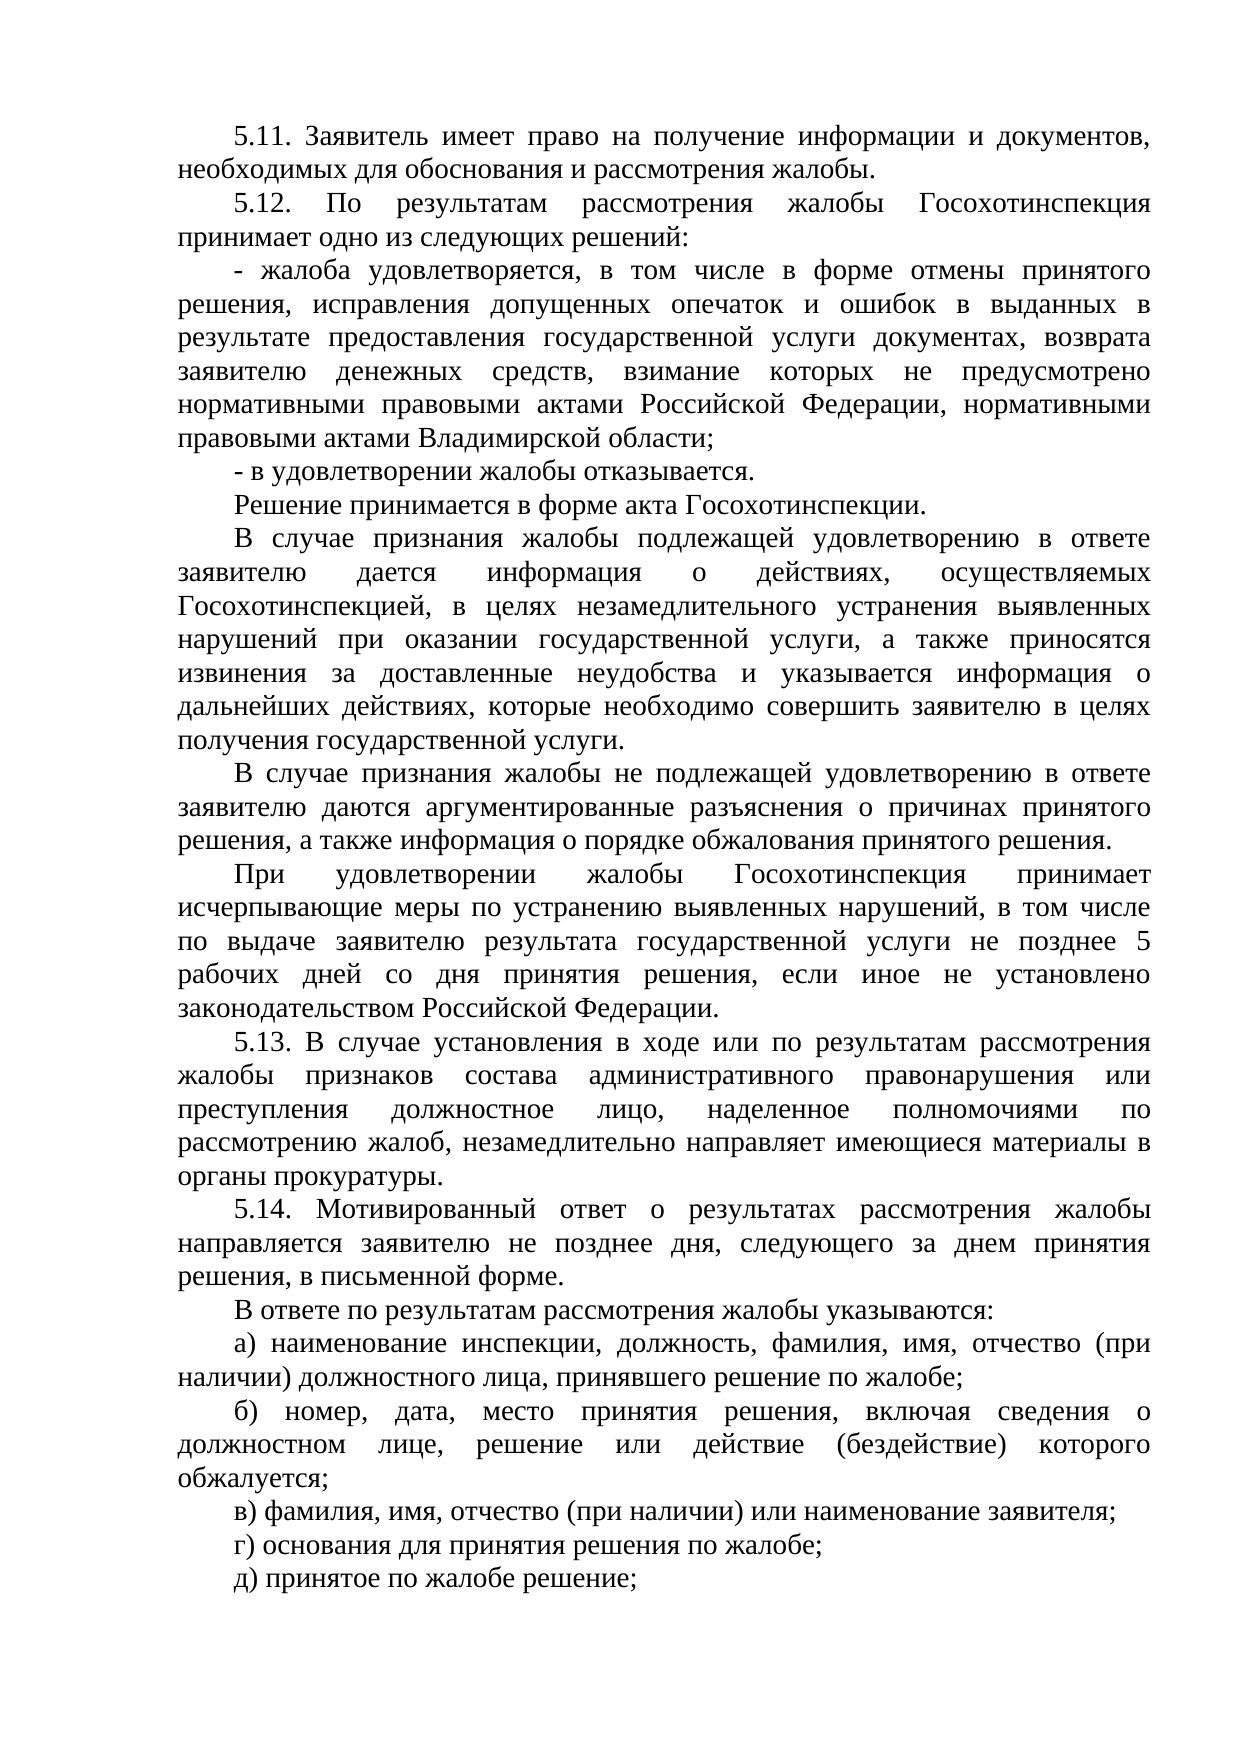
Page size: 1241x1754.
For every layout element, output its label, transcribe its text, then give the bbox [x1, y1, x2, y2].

text а) наименование инспекции, должность, фамилия, имя, отчество (при наличии) должностного лица, принявшего решение по жалобе; [177, 1326, 1152, 1393]
text В случае признания жалобы не подлежащей удовлетворению в ответе заявителю даются аргументированные разъяснения о причинах принятого решения, а также информация о порядке обжалования принятого решения. [177, 755, 1152, 856]
text 5.14. Мотивированный ответ о результатах рассмотрения жалобы направляется заявителю не позднее дня, следующего за днем принятия решения, в письменной форме. [177, 1191, 1152, 1292]
text в) фамилия, имя, отчество (при наличии) или наименование заявителя; [177, 1493, 1152, 1527]
text В ответе по результатам рассмотрения жалобы указываются: [177, 1292, 1152, 1326]
text В случае признания жалобы подлежащей удовлетворению в ответе заявителю дается информация о действиях, осуществляемых Госохотинспекцией, в целях незамедлительного устранения выявленных нарушений при оказании государственной услуги, а также приносятся извинения за доставленные неудобства и указывается информация о дальнейших действиях, которые необходимо совершить заявителю в целях получения государственной услуги. [177, 521, 1152, 755]
text д) принятое по жалобе решение; [177, 1560, 1152, 1594]
text 5.13. В случае установления в ходе или по результатам рассмотрения жалобы признаков состава административного правонарушения или преступления должностное лицо, наделенное полномочиями по рассмотрению жалоб, незамедлительно направляет имеющиеся материалы в органы прокуратуры. [177, 1024, 1152, 1191]
text б) номер, дата, место принятия решения, включая сведения о должностном лице, решение или действие (бездействие) которого обжалуется; [177, 1393, 1152, 1493]
text 5.12. По результатам рассмотрения жалобы Госохотинспекция принимает одно из следующих решений: [177, 185, 1152, 252]
text г) основания для принятия решения по жалобе; [177, 1527, 1152, 1560]
text При удовлетворении жалобы Госохотинспекция принимает исчерпывающие меры по устранению выявленных нарушений, в том числе по выдаче заявителю результата государственной услуги не позднее 5 рабочих дней со дня принятия решения, если иное не установлено законодательством Российской Федерации. [177, 856, 1152, 1024]
text Решение принимается в форме акта Госохотинспекции. [177, 487, 1152, 521]
text - в удовлетворении жалобы отказывается. [177, 453, 1152, 487]
text - жалоба удовлетворяется, в том числе в форме отмены принятого решения, исправления допущенных опечаток и ошибок в выданных в результате предоставления государственной услуги документах, возврата заявителю денежных средств, взимание которых не предусмотрено нормативными правовыми актами Российской Федерации, нормативными правовыми актами Владимирской области; [177, 252, 1152, 453]
text 5.11. Заявитель имеет право на получение информации и документов, необходимых для обоснования и рассмотрения жалобы. [177, 118, 1152, 185]
